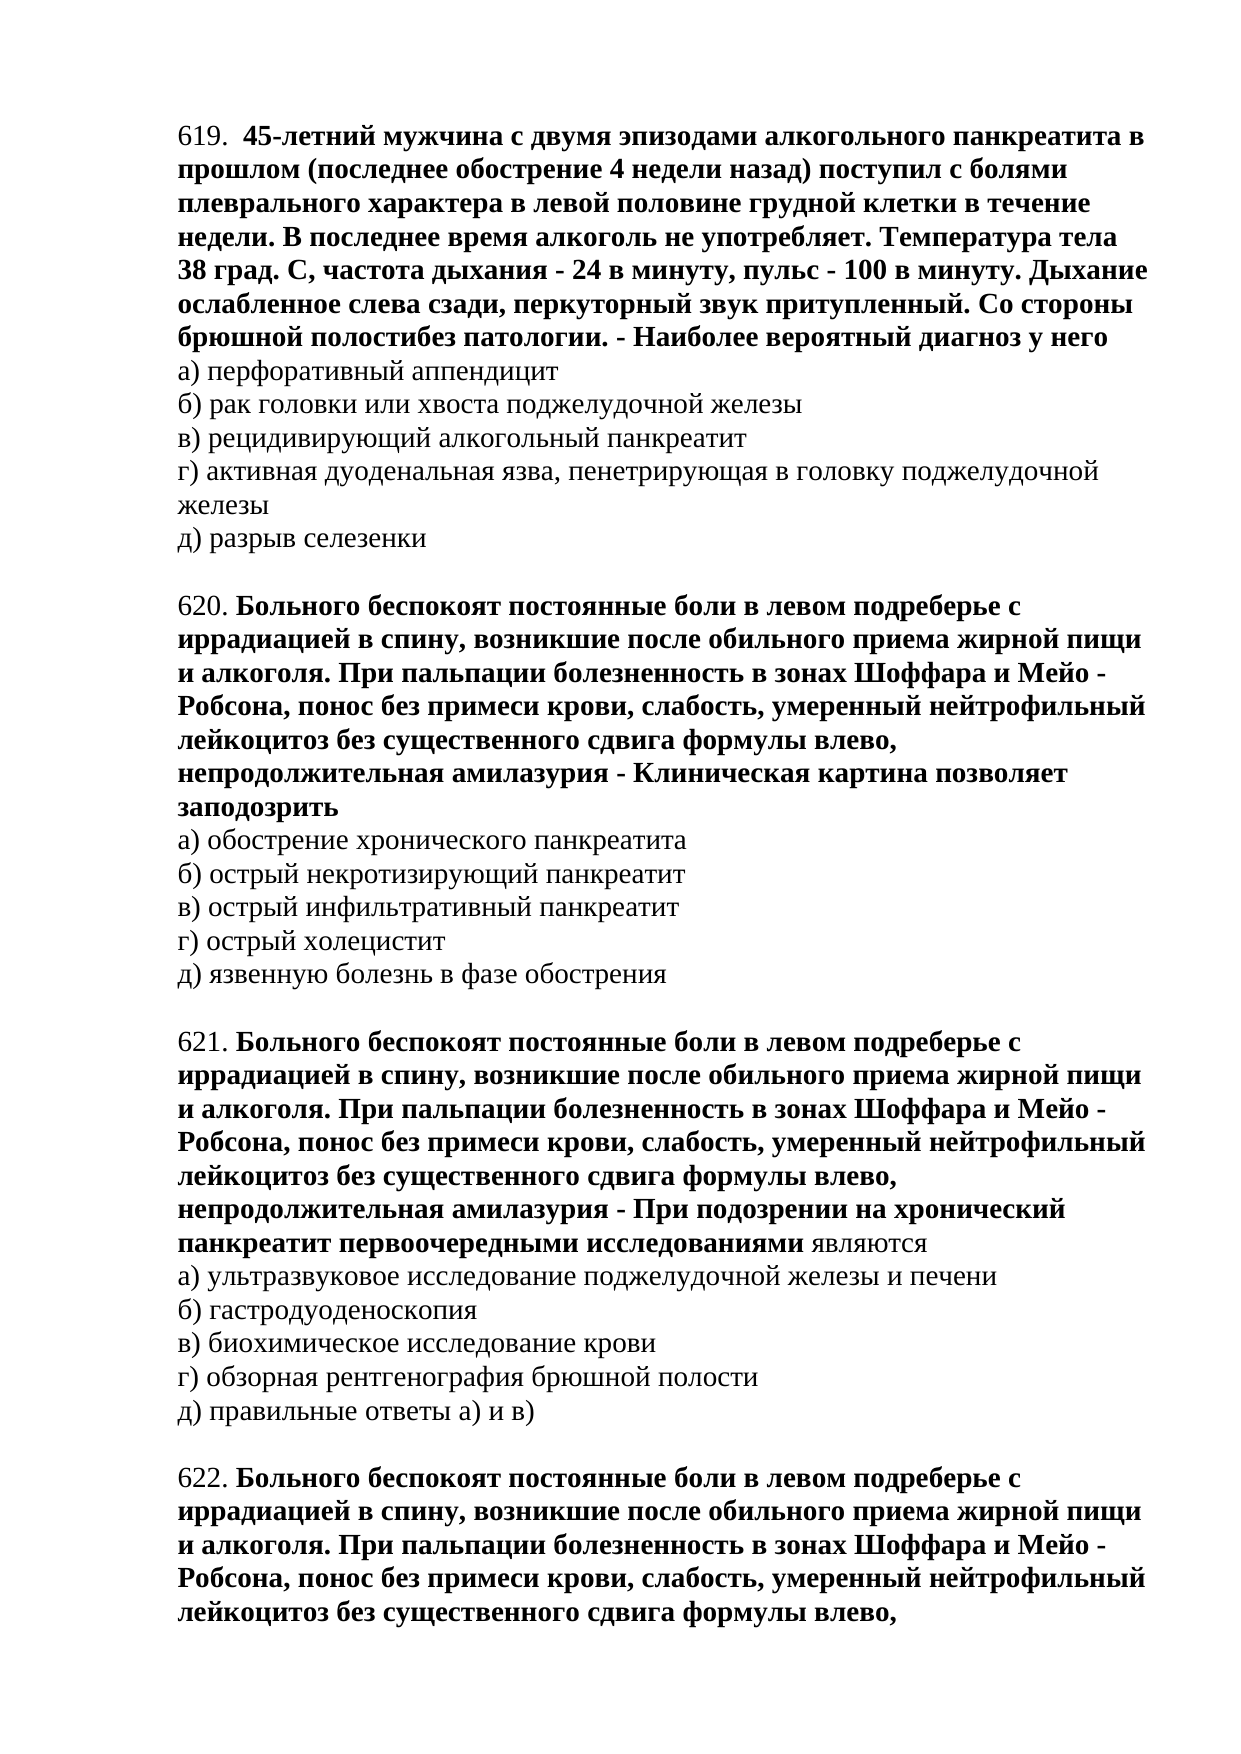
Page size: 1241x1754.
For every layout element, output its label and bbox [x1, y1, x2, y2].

text [177, 118, 1152, 1627]
